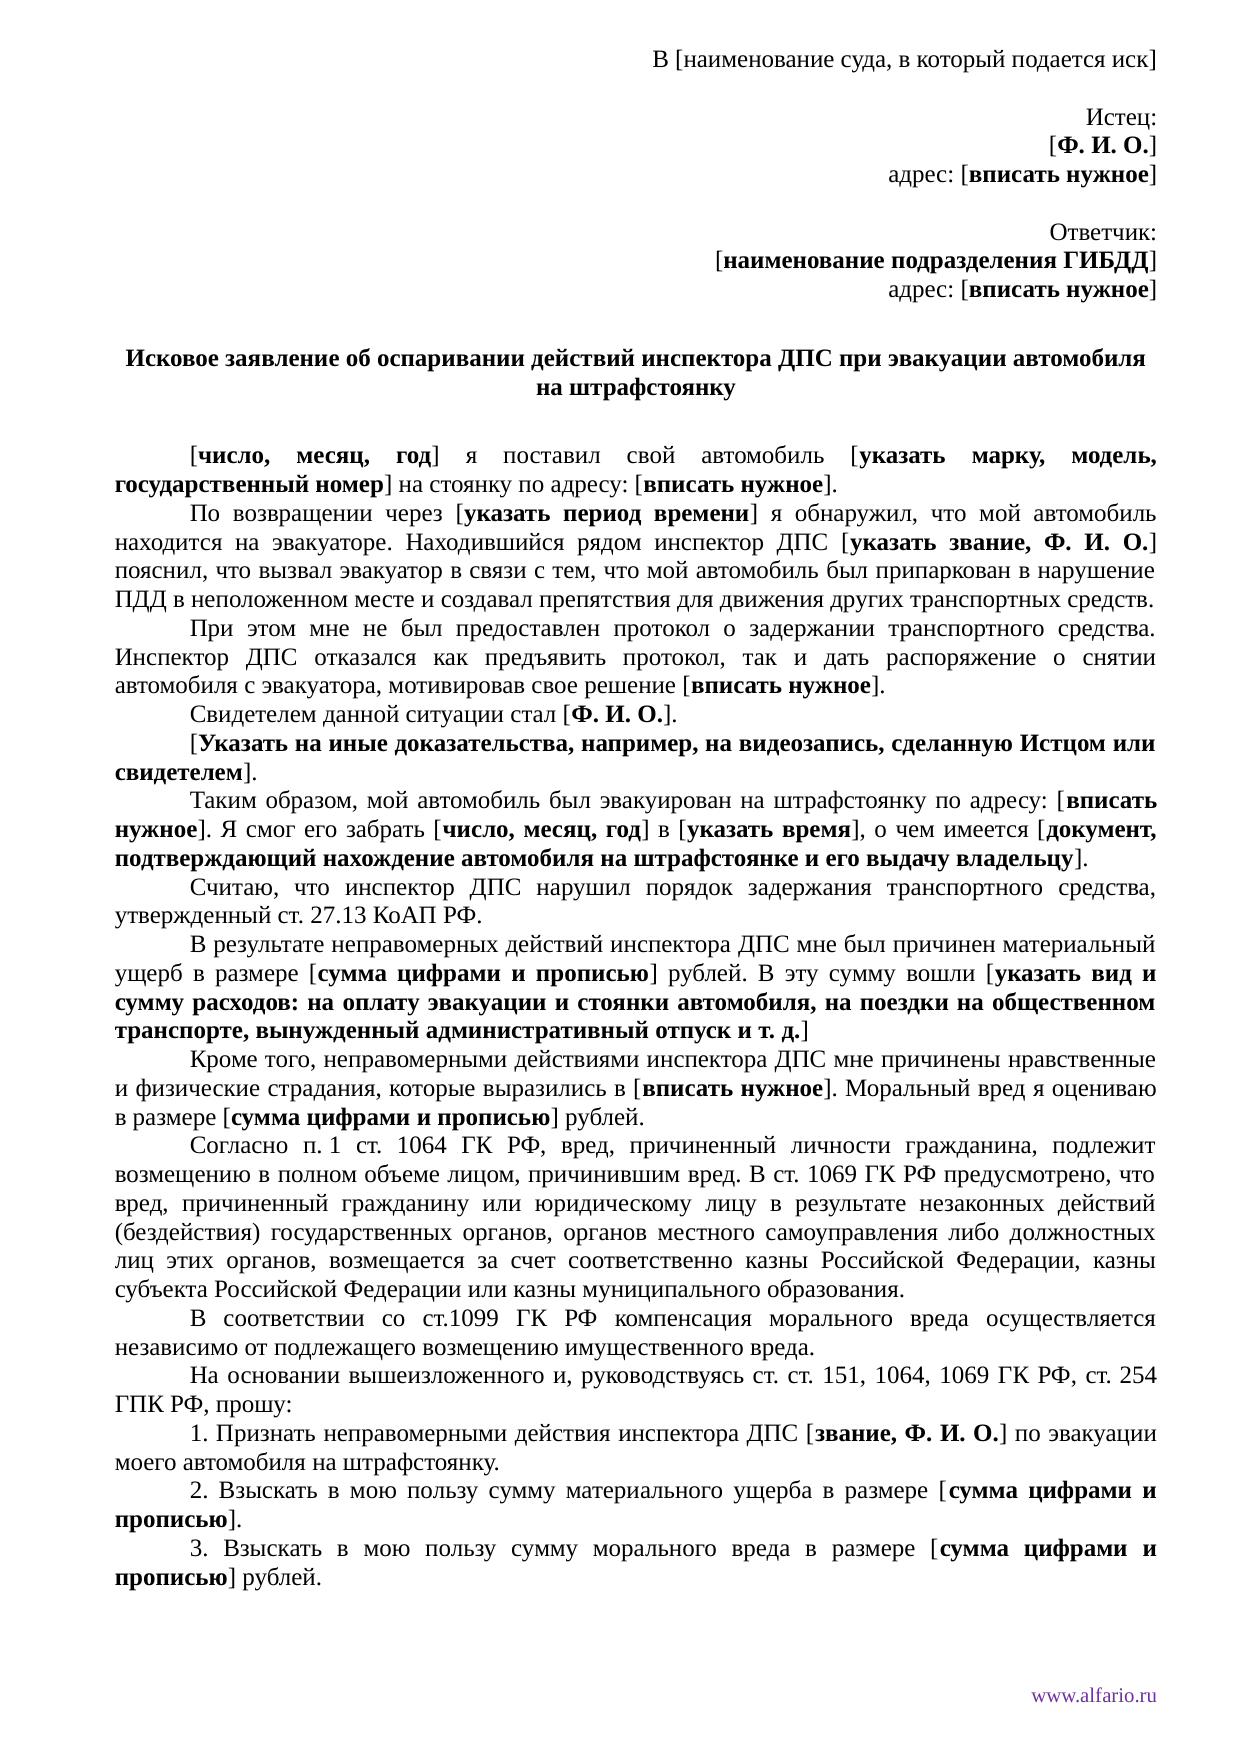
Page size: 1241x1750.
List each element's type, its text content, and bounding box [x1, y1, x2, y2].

text В соответствии со ст.1099 ГК РФ компенсация морального вреда осуществляется независимо от подлежащего возмещению имущественного вреда. [114, 1303, 1157, 1361]
text Согласно п. 1 ст. 1064 ГК РФ, вред, причиненный личности гражданина, подлежит возмещению в полном объеме лицом, причинившим вред. В ст. 1069 ГК РФ предусмотрено, что вред, причиненный гражданину или юридическому лицу в результате незаконных действий (бездействия) государственных органов, органов местного самоуправления либо должностных лиц этих органов, возмещается за счет соответственно казны Российской Федерации, казны субъекта Российской Федерации или казны муниципального образования. [114, 1131, 1157, 1303]
text [Указать на иные доказательства, например, на видеозапись, сделанную Истцом или свидетелем]. [114, 728, 1157, 786]
text В результате неправомерных действий инспектора ДПС мне был причинен материальный ущерб в размере [сумма цифрами и прописью] рублей. В эту сумму вошли [указать вид и сумму расходов: на оплату эвакуации и стоянки автомобиля, на поездки на общественном транспорте, вынужденный административный отпуск и т. д.] [114, 929, 1157, 1044]
text По возвращении через [указать период времени] я обнаружил, что мой автомобиль находится на эвакуаторе. Находившийся рядом инспектор ДПС [указать звание, Ф. И. О.] пояснил, что вызвал эвакуатор в связи с тем, что мой автомобиль был припаркован в нарушение ПДД в неположенном месте и создавал препятствия для движения других транспортных средств. [114, 498, 1157, 613]
text В [наименование суда, в который подается иск] [114, 44, 1157, 73]
text 1. Признать неправомерными действия инспектора ДПС [звание, Ф. И. О.] по эвакуации моего автомобиля на штрафстоянку. [114, 1418, 1157, 1476]
text Кроме того, неправомерными действиями инспектора ДПС мне причинены нравственные и физические страдания, которые выразились в [вписать нужное]. Моральный вред я оцениваю в размере [сумма цифрами и прописью] рублей. [114, 1044, 1157, 1131]
text [наименование подразделения ГИБДД] [114, 246, 1157, 274]
text На основании вышеизложенного и, руководствуясь ст. ст. 151, 1064, 1069 ГК РФ, ст. 254 ГПК РФ, прошу: [114, 1361, 1157, 1418]
text 2. Взыскать в мою пользу сумму материального ущерба в размере [сумма цифрами и прописью]. [114, 1476, 1157, 1533]
text адрес: [вписать нужное] [114, 159, 1157, 188]
text 3. Взыскать в мою пользу сумму морального вреда в размере [сумма цифрами и прописью] рублей. [114, 1533, 1157, 1591]
text При этом мне не был предоставлен протокол о задержании транспортного средства. Инспектор ДПС отказался как предъявить протокол, так и дать распоряжение о снятии автомобиля с эвакуатора, мотивировав свое решение [вписать нужное]. [114, 613, 1157, 699]
text Истец: [114, 102, 1157, 131]
text [Ф. И. О.] [114, 131, 1157, 159]
text Считаю, что инспектор ДПС нарушил порядок задержания транспортного средства, утвержденный ст. 27.13 КоАП РФ. [114, 872, 1157, 929]
text адрес: [вписать нужное] [114, 274, 1157, 303]
text Таким образом, мой автомобиль был эвакуирован на штрафстоянку по адресу: [вписать нужное]. Я смог его забрать [число, месяц, год] в [указать время], о чем имеется [документ, подтверждающий нахождение автомобиля на штрафстоянке и его выдачу владельцу]. [114, 786, 1157, 872]
text Ответчик: [114, 217, 1157, 246]
text Исковое заявление об оспаривании действий инспектора ДПС при эвакуации автомобиля на штрафстоянку [114, 343, 1157, 401]
text Свидетелем данной ситуации стал [Ф. И. О.]. [114, 699, 1157, 728]
text [число, месяц, год] я поставил свой автомобиль [указать марку, модель, государственный номер] на стоянку по адресу: [вписать нужное]. [114, 441, 1157, 498]
